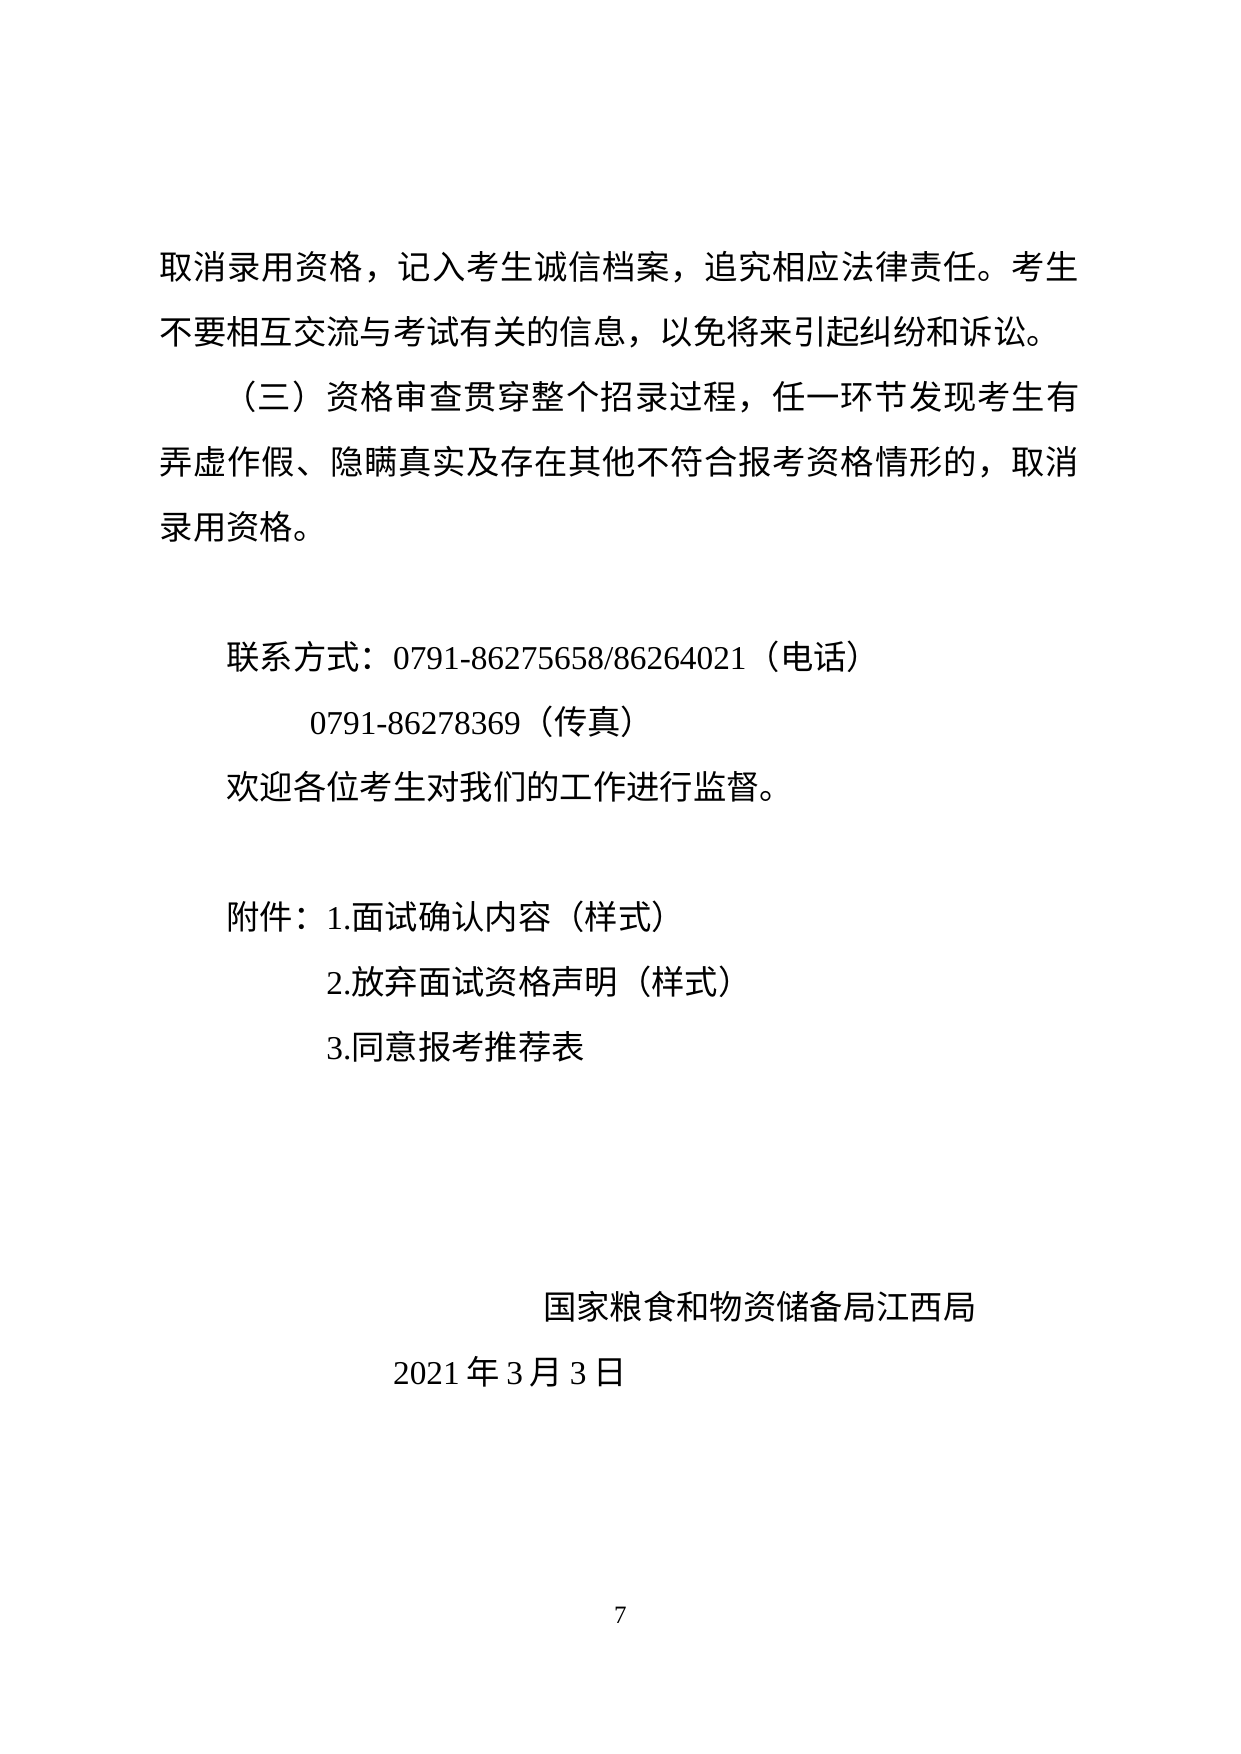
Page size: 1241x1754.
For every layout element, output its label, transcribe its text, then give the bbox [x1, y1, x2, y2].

text 国家粮食和物资储备局江西局 [159, 1273, 1081, 1338]
text 附件：1.面试确认内容（样式） [159, 883, 1081, 948]
text 3.同意报考推荐表 [159, 1013, 1081, 1078]
text 联系方式：0791-86275658/86264021（电话） [159, 623, 1081, 688]
text （三）资格审查贯穿整个招录过程，任一环节发现考生有弄虚作假、隐瞒真实及存在其他不符合报考资格情形的，取消录用资格。 [159, 363, 1081, 558]
text 欢迎各位考生对我们的工作进行监督。 [159, 753, 1081, 818]
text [159, 233, 1081, 363]
text 2021年3月3日 [159, 1338, 1081, 1403]
text 0791-86278369（传真） [159, 688, 1081, 753]
text 2.放弃面试资格声明（样式） [159, 948, 1081, 1013]
